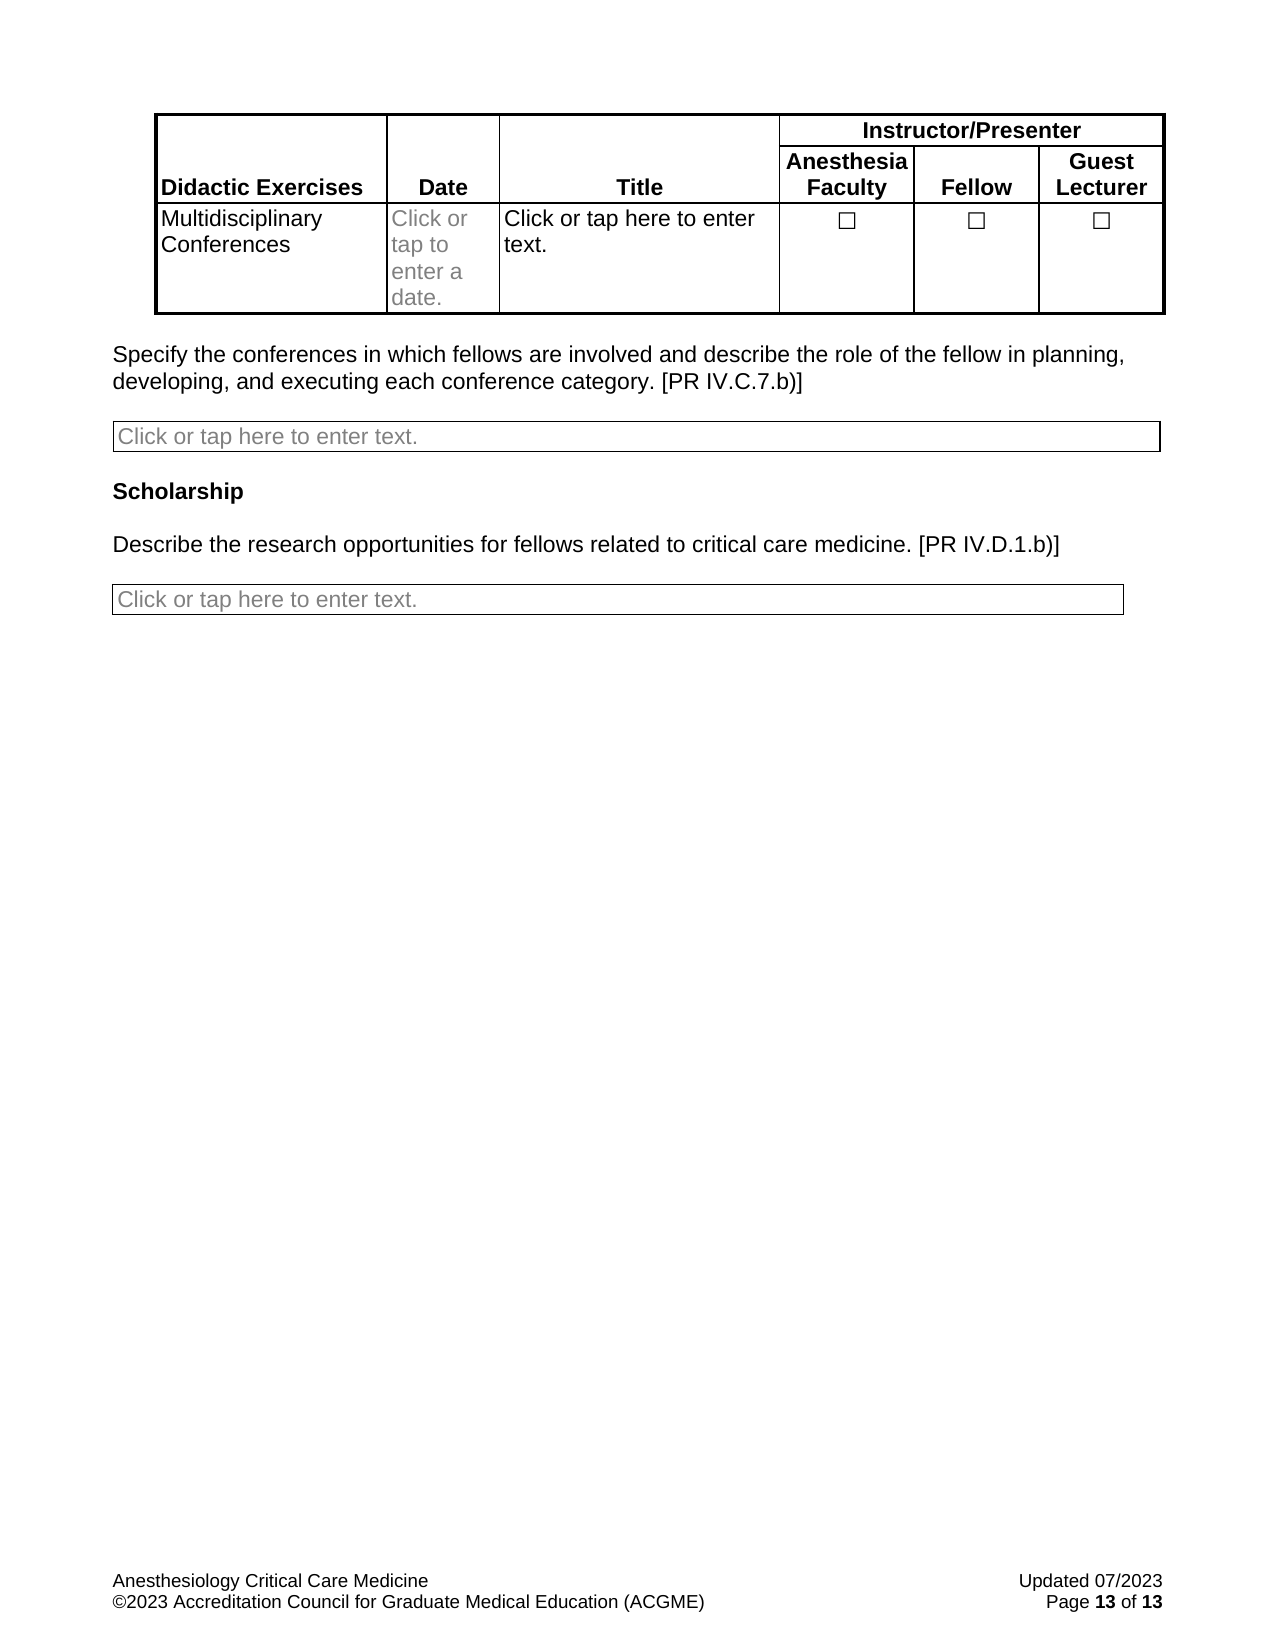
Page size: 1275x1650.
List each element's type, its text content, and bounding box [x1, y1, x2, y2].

text Describe the research opportunities for fellows related to critical care medicine. [PR IV.D.1.b)] [112, 531, 1162, 557]
table_cell Multidisciplinary Conferences [158, 204, 386, 312]
table_cell Fellow [915, 147, 1038, 202]
table_cell Anesthesia Faculty [780, 147, 913, 202]
text Scholarship [112, 478, 1162, 504]
table_header Date [388, 116, 499, 202]
table_cell Guest Lecturer [1040, 147, 1162, 202]
table_header Title [500, 116, 779, 202]
text Specify the conferences in which fellows are involved and describe the role of the fellow in planning, developing, and executing each conference category. [PR IV.C.7.b)] [112, 341, 1162, 394]
table_header Didactic Exercises [158, 116, 386, 202]
table_header Instructor/Presenter [780, 116, 1162, 145]
